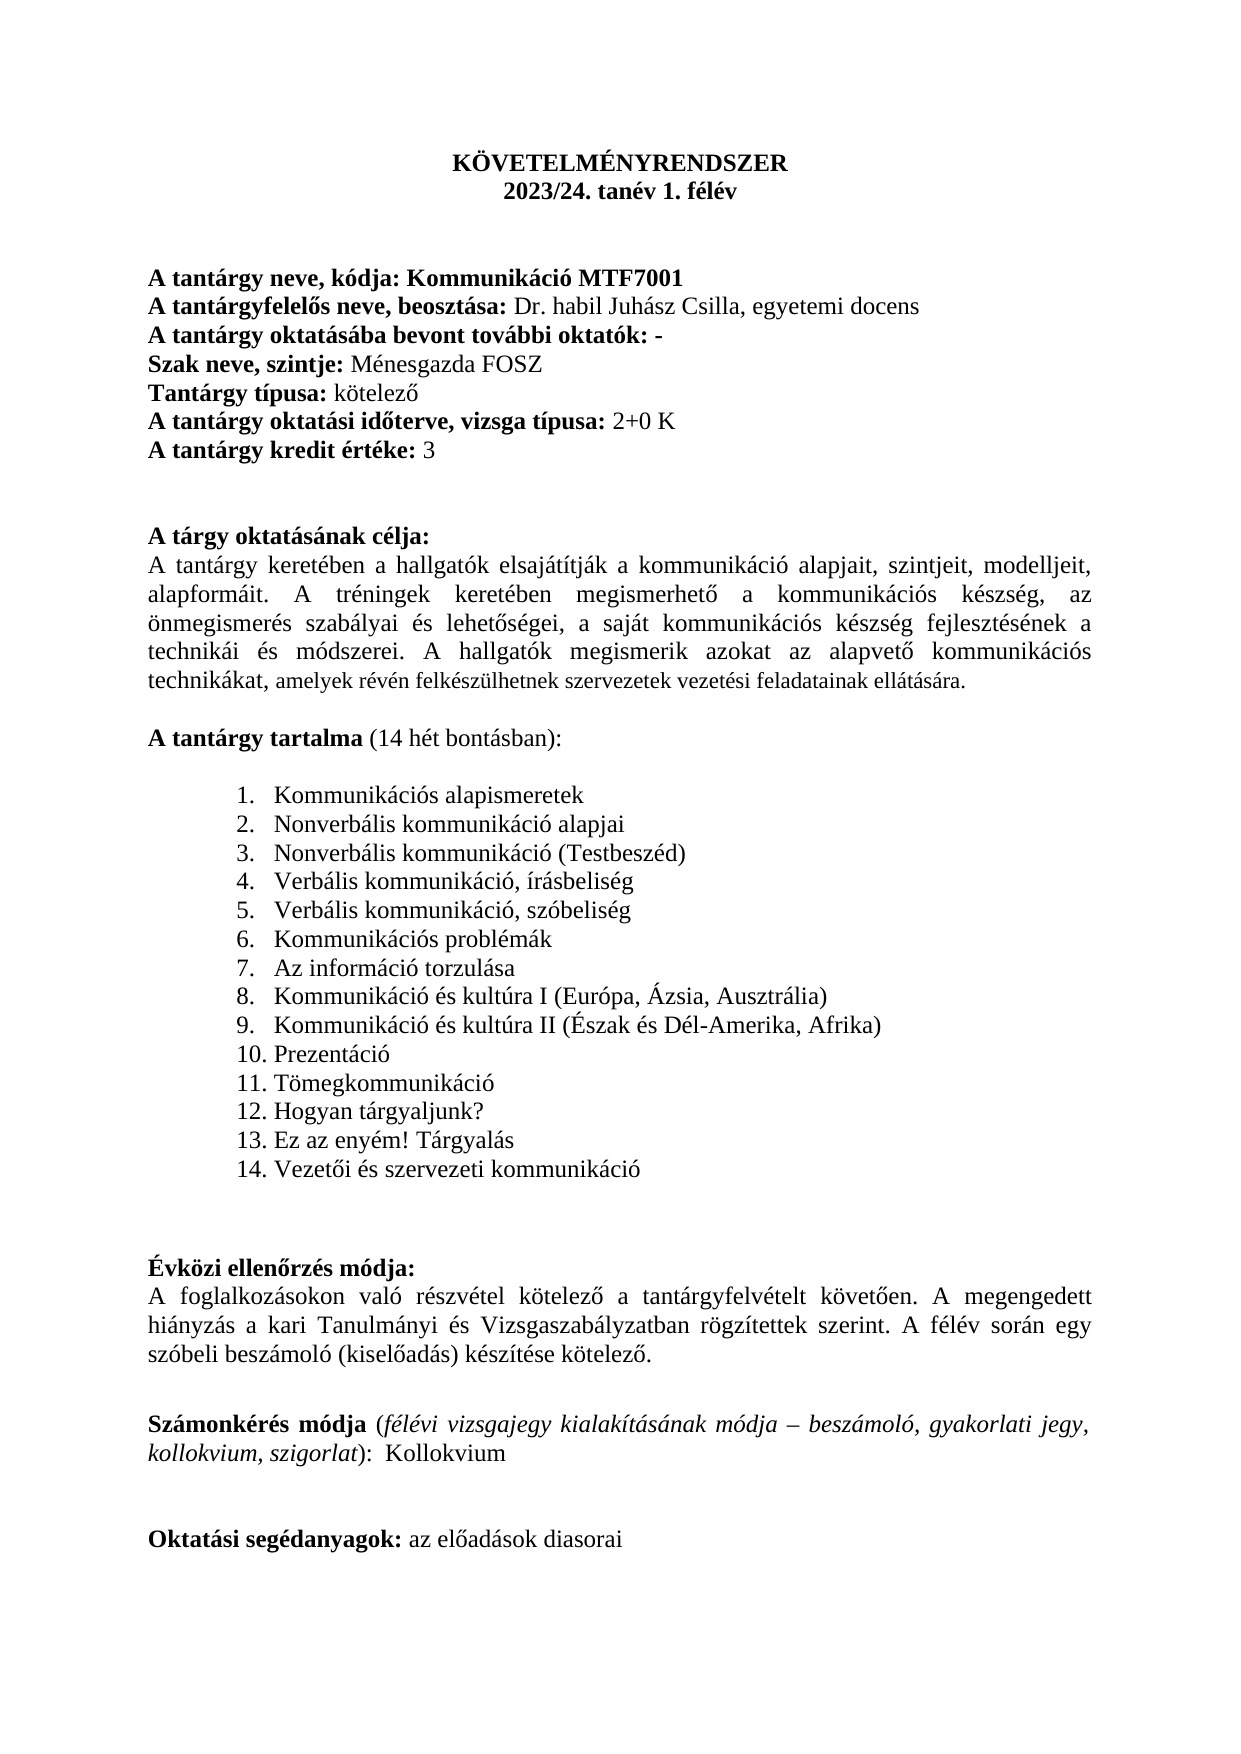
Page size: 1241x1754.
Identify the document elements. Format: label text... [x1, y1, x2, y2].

text A tantárgy neve, kódja: Kommunikáció MTF7001 [148, 263, 1093, 291]
text 2023/24. tanév 1. félév [148, 176, 1093, 205]
text A tantárgy tartalma (14 hét bontásban): [148, 723, 1093, 751]
table_cell Verbális kommunikáció, szóbeliség [229, 895, 960, 924]
table_cell Prezentáció [229, 1039, 960, 1068]
table_cell Kommunikációs problémák [229, 924, 960, 953]
table_cell Vezetői és szervezeti kommunikáció [229, 1154, 960, 1183]
table_cell Kommunikáció és kultúra I (Európa, Ázsia, Ausztrália) [229, 981, 960, 1010]
text A tárgy oktatásának célja: [148, 521, 1093, 550]
text A foglalkozásokon való részvétel kötelező a tantárgyfelvételt követően. A megengedett hiányzás a kari Tanulmányi és Vizsgaszabályzatban rögzítettek szerint. A félév során egy szóbeli beszámoló (kiselőadás) készítése kötelező. [148, 1281, 1093, 1368]
text Évközi ellenőrzés módja: [148, 1253, 1093, 1281]
table_header Kommunikációs alapismeretek [229, 780, 960, 809]
table_cell Nonverbális kommunikáció (Testbeszéd) [229, 838, 960, 866]
text Tantárgy típusa: kötelező [148, 378, 1093, 406]
table_cell Tömegkommunikáció [229, 1068, 960, 1096]
table_cell Verbális kommunikáció, írásbeliség [229, 866, 960, 895]
text A tantárgyfelelős neve, beosztása: Dr. habil Juhász Csilla, egyetemi docens [148, 291, 1093, 320]
text Oktatási segédanyagok: az előadások diasorai [148, 1524, 1093, 1553]
table_cell Nonverbális kommunikáció alapjai [229, 809, 960, 838]
table_cell Hogyan tárgyaljunk? [229, 1096, 960, 1125]
table_cell Ez az enyém! Tárgyalás [229, 1125, 960, 1154]
text Számonkérés módja (félévi vizsgajegy kialakításának módja – beszámoló, gyakorlati jegy, kollokvium, szigorlat): Kollokvium [148, 1409, 1093, 1466]
text Szak neve, szintje: Ménesgazda FOSZ [148, 349, 1093, 378]
text A tantárgy oktatásába bevont további oktatók: - [148, 320, 1093, 349]
text A tantárgy kredit értéke: 3 [148, 435, 1093, 464]
table_cell Kommunikáció és kultúra II (Észak és Dél-Amerika, Afrika) [229, 1010, 960, 1039]
text KÖVETELMÉNYRENDSZER [148, 148, 1093, 176]
text A tantárgy keretében a hallgatók elsajátítják a kommunikáció alapjait, szintjeit, modelljeit, alapformáit. A tréningek keretében megismerhető a kommunikációs készség, az önmegismerés szabályai és lehetőségei, a saját kommunikációs készség fejlesztésének a technikái és módszerei. A hallgatók megismerik azokat az alapvető kommunikációs technikákat, amelyek révén felkészülhetnek szervezetek vezetési feladatainak ellátására. [148, 550, 1093, 694]
text A tantárgy oktatási időterve, vizsga típusa: 2+0 K [148, 406, 1093, 435]
table_cell Az információ torzulása [229, 953, 960, 981]
